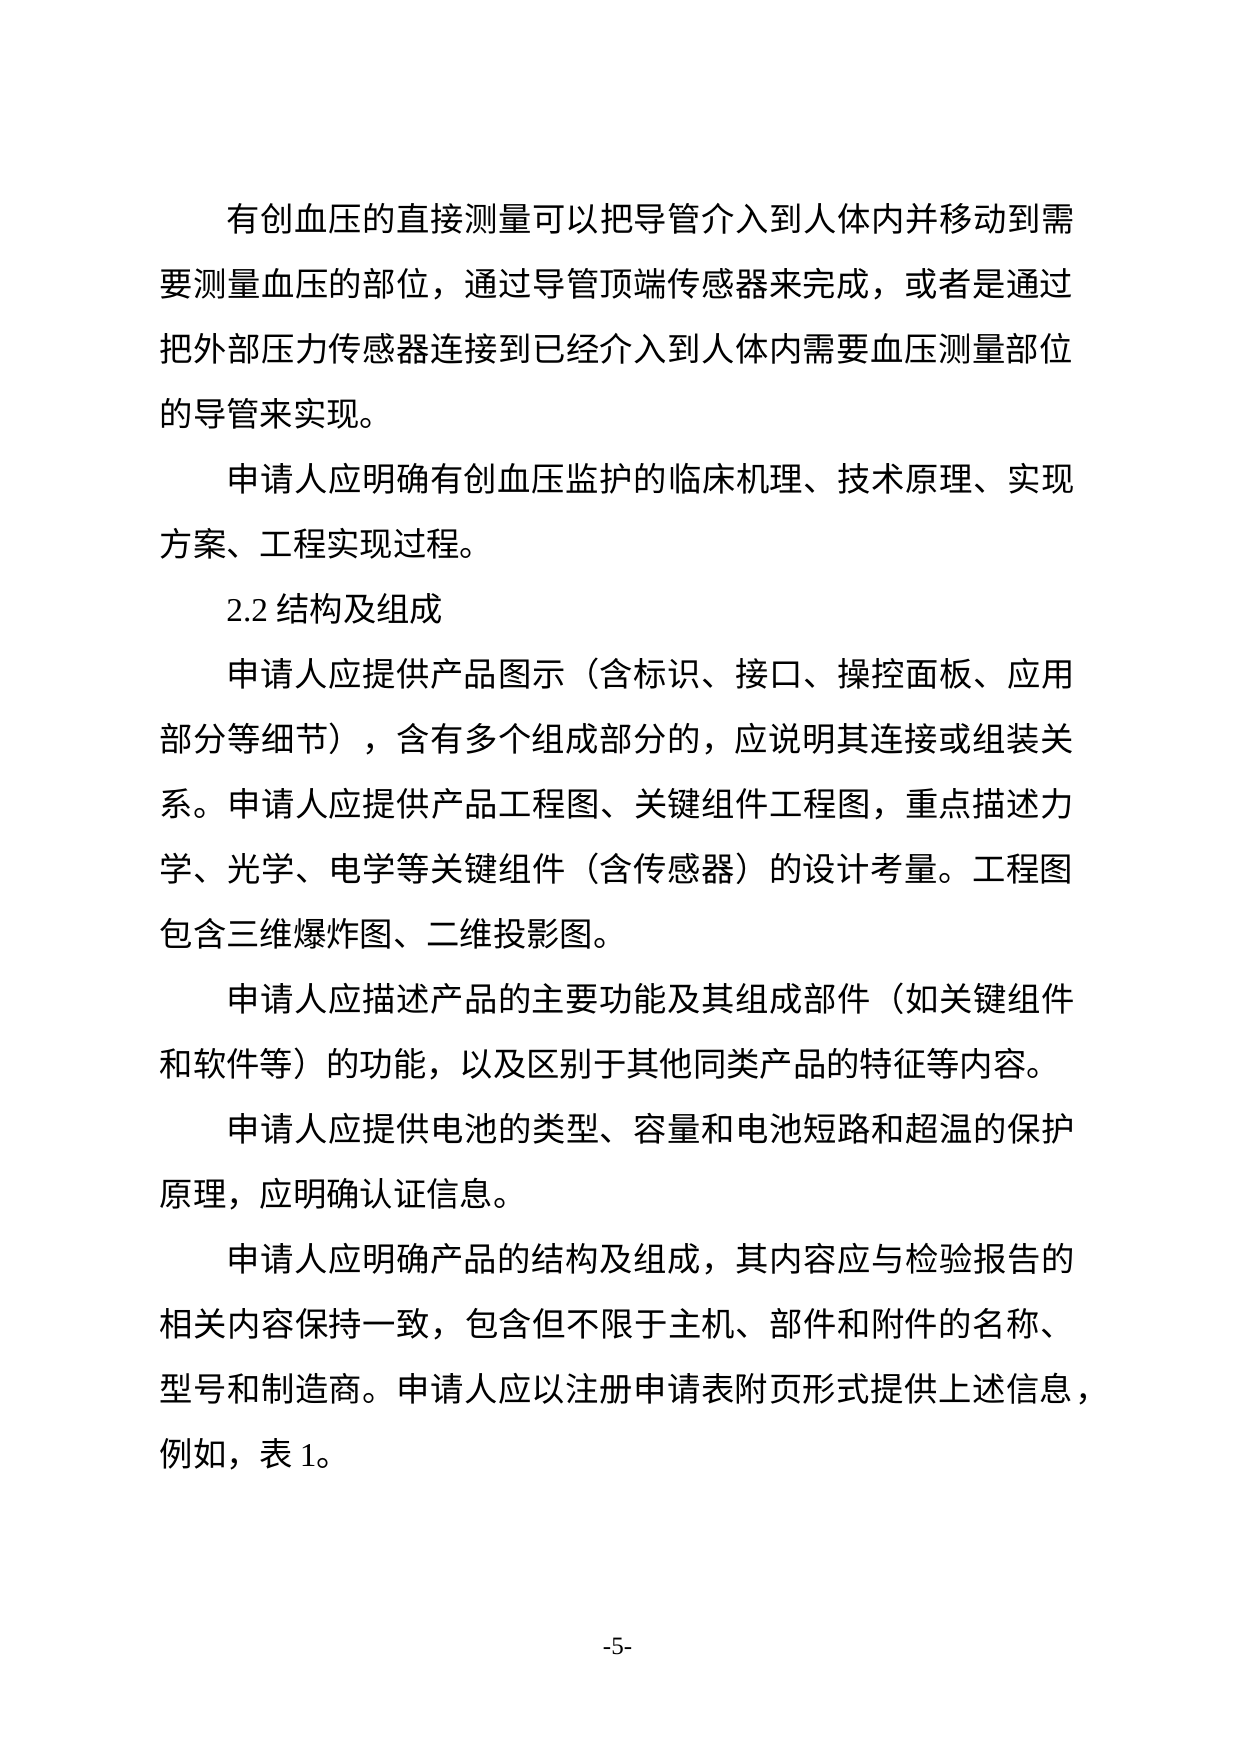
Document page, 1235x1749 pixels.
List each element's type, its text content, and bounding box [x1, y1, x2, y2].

list 结构及组成 [159, 574, 1075, 639]
text 有创血压的直接测量可以把导管介入到人体内并移动到需要测量血压的部位，通过导管顶端传感器来完成，或者是通过把外部压力传感器连接到已经介入到人体内需要血压测量部位的导管来实现。 [159, 184, 1075, 444]
text 申请人应描述产品的主要功能及其组成部件（如关键组件和软件等）的功能，以及区别于其他同类产品的特征等内容。 [159, 964, 1075, 1094]
text 申请人应明确有创血压监护的临床机理、技术原理、实现方案、工程实现过程。 [159, 444, 1075, 574]
text 申请人应提供产品图示（含标识、接口、操控面板、应用部分等细节），含有多个组成部分的，应说明其连接或组装关系。申请人应提供产品工程图、关键组件工程图，重点描述力学、光学、电学等关键组件（含传感器）的设计考量。工程图包含三维爆炸图、二维投影图。 [159, 639, 1075, 964]
text 申请人应提供电池的类型、容量和电池短路和超温的保护原理，应明确认证信息。 [159, 1094, 1075, 1224]
text 申请人应明确产品的结构及组成，其内容应与检验报告的相关内容保持一致，包含但不限于主机、部件和附件的名称、型号和制造商。申请人应以注册申请表附页形式提供上述信息，例如，表1。 [159, 1224, 1075, 1484]
